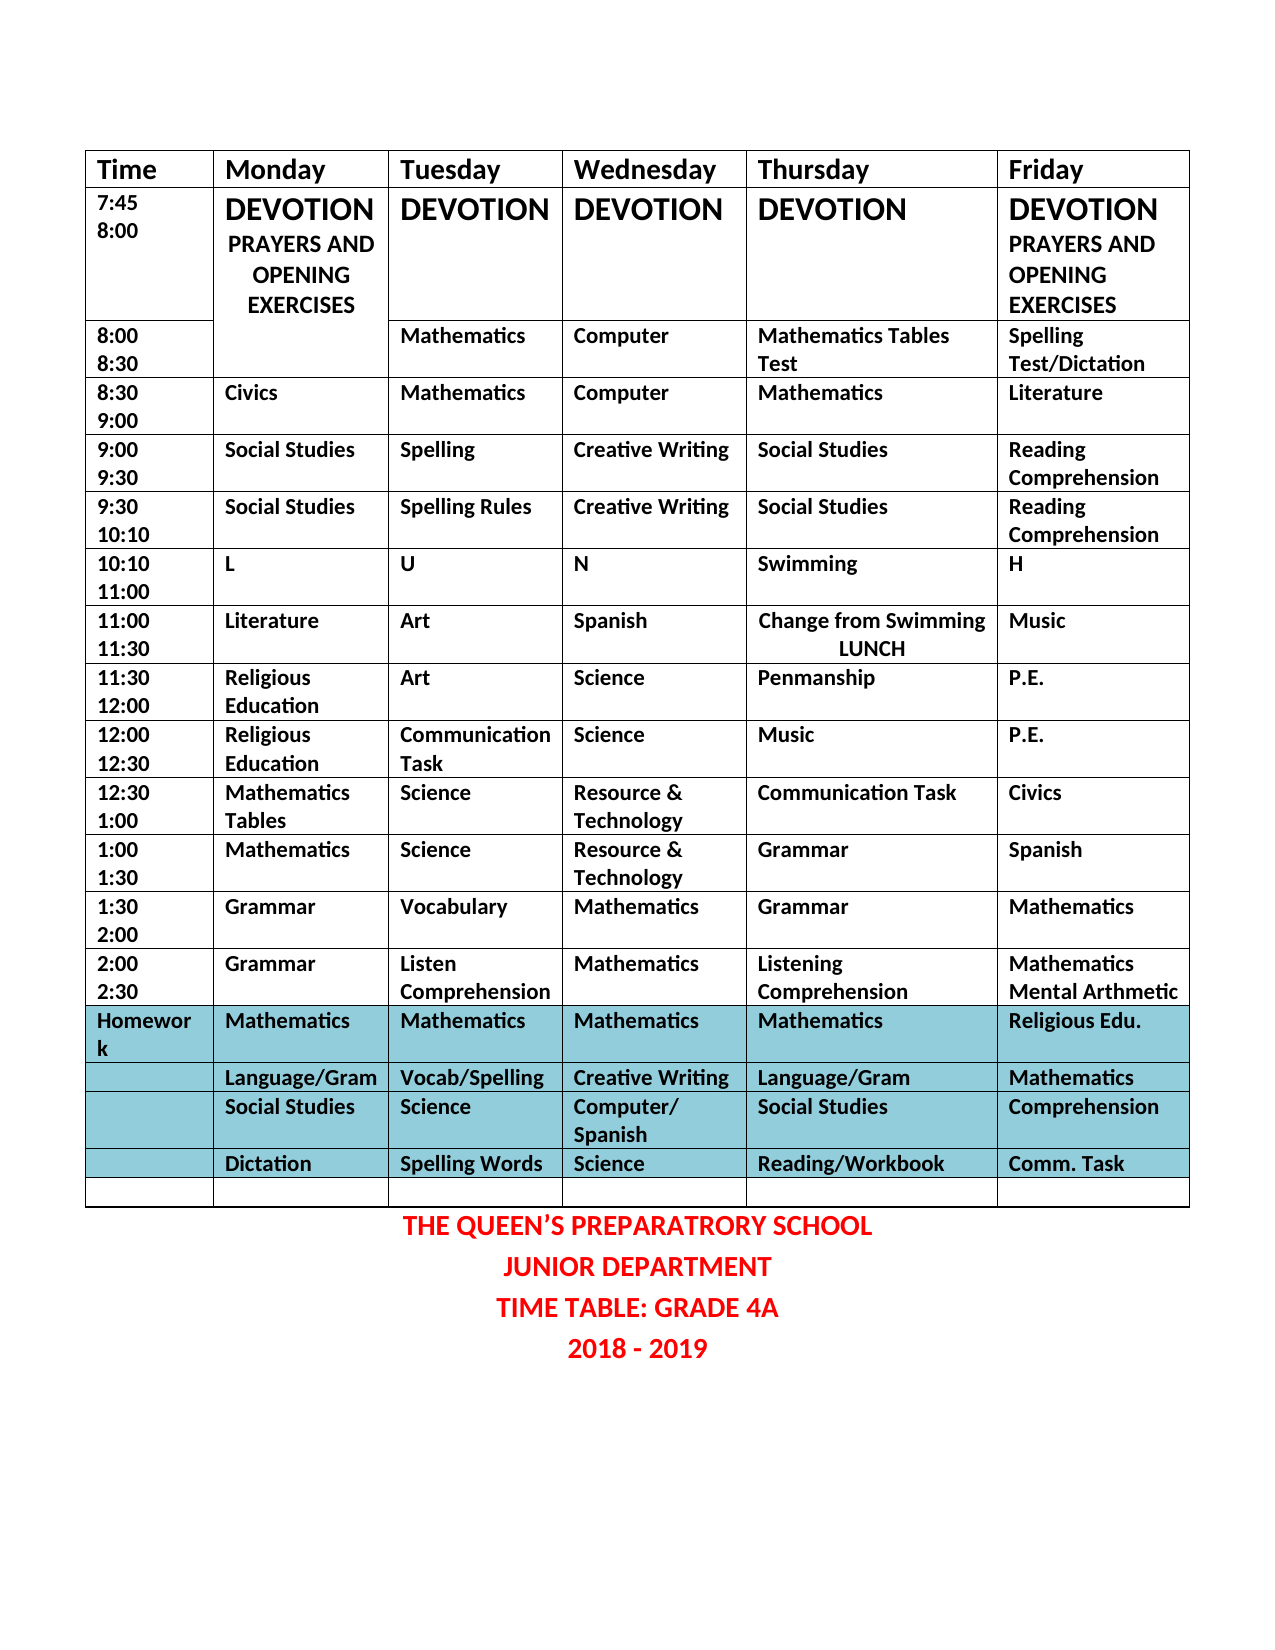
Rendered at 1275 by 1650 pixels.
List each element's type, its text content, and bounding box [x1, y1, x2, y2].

table_cell Literature [214, 606, 388, 662]
table_cell Mathematics [214, 1006, 388, 1062]
table_cell [86, 1063, 213, 1091]
table_cell Reading Comprehension [998, 492, 1189, 548]
table_cell Creative Writing [563, 435, 746, 491]
table_cell [214, 1178, 388, 1206]
table_cell 9:30 10:10 [86, 492, 213, 548]
table_cell N [563, 549, 746, 605]
table_cell Homework [86, 1006, 213, 1062]
table_cell Art [389, 664, 562, 719]
table_cell Grammar [747, 835, 997, 891]
table_cell Social Studies [214, 1092, 388, 1148]
table_cell Change from Swimming LUNCH [747, 606, 997, 662]
table_cell Religious Education [214, 664, 388, 719]
table_cell Computer [563, 321, 746, 377]
table_cell [86, 1149, 213, 1177]
table_cell P.E. [998, 721, 1189, 777]
table_cell Social Studies [747, 435, 997, 491]
table_cell Spelling Words [389, 1149, 562, 1177]
table_cell 10:10 11:00 [86, 549, 213, 605]
table_cell Mathematics [563, 892, 746, 948]
table_cell Comprehension [998, 1092, 1189, 1148]
table_cell Science [389, 835, 562, 891]
table_cell Civics [998, 778, 1189, 834]
table_cell [998, 1178, 1189, 1206]
table_cell Penmanship [747, 664, 997, 719]
text JUNIOR DEPARTMENT [150, 1248, 1125, 1284]
table_cell Religious Education [214, 721, 388, 777]
table_cell Literature [998, 378, 1189, 434]
table_cell Mathematics [998, 1063, 1189, 1091]
table_cell Communication Task [747, 778, 997, 834]
table_cell Music [998, 606, 1189, 662]
text THE QUEEN’S PREPARATRORY SCHOOL [150, 1208, 1125, 1243]
table_cell Reading Comprehension [998, 435, 1189, 491]
table_cell Mathematics Mental Arthmetic [998, 949, 1189, 1005]
table_cell Creative Writing [563, 492, 746, 548]
table_header Thursday [747, 151, 997, 187]
table_cell DEVOTION PRAYERS AND OPENING EXERCISES [214, 188, 388, 377]
table_cell DEVOTION PRAYERS AND OPENING EXERCISES [998, 188, 1189, 320]
table_cell Mathematics [389, 1006, 562, 1062]
table_cell Science [563, 664, 746, 719]
table_cell 8:00 8:30 [86, 321, 213, 377]
table_cell 11:30 12:00 [86, 664, 213, 719]
table_cell Science [563, 721, 746, 777]
table_cell Resource & Technology [563, 778, 746, 834]
table_cell Social Studies [214, 435, 388, 491]
table_header Monday [214, 151, 388, 187]
table_cell Mathematics Tables Test [747, 321, 997, 377]
table_header Tuesday [389, 151, 562, 187]
table_cell 1:00 1:30 [86, 835, 213, 891]
table_cell Grammar [214, 892, 388, 948]
table_cell Science [389, 1092, 562, 1148]
table_cell Social Studies [747, 492, 997, 548]
table_cell Spanish [563, 606, 746, 662]
table_cell Reading/Workbook [747, 1149, 997, 1177]
table_cell 11:00 11:30 [86, 606, 213, 662]
table_cell Dictation [214, 1149, 388, 1177]
table_cell Mathematics [389, 378, 562, 434]
table_cell Mathematics [214, 835, 388, 891]
table_cell [86, 1092, 213, 1148]
table_cell Mathematics Tables [214, 778, 388, 834]
table_cell Computer [563, 378, 746, 434]
table_cell 12:00 12:30 [86, 721, 213, 777]
table_cell Religious Edu. [998, 1006, 1189, 1062]
table_cell DEVOTION [747, 188, 997, 320]
table_cell [86, 1178, 213, 1206]
table_cell Mathematics [389, 321, 562, 377]
table_cell Language/Gram [214, 1063, 388, 1091]
table_cell P.E. [998, 664, 1189, 719]
table_header Friday [998, 151, 1189, 187]
table_cell Mathematics [563, 1006, 746, 1062]
table_cell Music [747, 721, 997, 777]
table_cell Vocabulary [389, 892, 562, 948]
table_cell Spelling Test/Dictation [998, 321, 1189, 377]
table_cell Swimming [747, 549, 997, 605]
table_cell Social Studies [214, 492, 388, 548]
table_cell [389, 1178, 562, 1206]
table_cell Spelling [389, 435, 562, 491]
table_cell 7:45 8:00 [86, 188, 213, 320]
table_cell H [998, 549, 1189, 605]
table_header Wednesday [563, 151, 746, 187]
table_cell Computer/ Spanish [563, 1092, 746, 1148]
table_cell Social Studies [747, 1092, 997, 1148]
table_cell Communication Task [389, 721, 562, 777]
table_cell Art [389, 606, 562, 662]
table_cell 12:30 1:00 [86, 778, 213, 834]
table_cell Grammar [747, 892, 997, 948]
table_cell Listen Comprehension [389, 949, 562, 1005]
table_cell DEVOTION [563, 188, 746, 320]
table_cell Mathematics [747, 1006, 997, 1062]
table_cell Grammar [214, 949, 388, 1005]
table_cell Mathematics [747, 378, 997, 434]
table_cell U [389, 549, 562, 605]
text TIME TABLE: GRADE 4A [150, 1289, 1125, 1325]
table_cell Language/Gram [747, 1063, 997, 1091]
table_cell DEVOTION [389, 188, 562, 320]
table_cell [747, 1178, 997, 1206]
table_cell [563, 1178, 746, 1206]
table_cell 8:30 9:00 [86, 378, 213, 434]
table_cell Listening Comprehension [747, 949, 997, 1005]
table_cell Spanish [998, 835, 1189, 891]
text 2018 - 2019 [150, 1330, 1125, 1366]
table_header Time [86, 151, 213, 187]
table_cell Resource & Technology [563, 835, 746, 891]
table_cell Mathematics [563, 949, 746, 1005]
table_cell Comm. Task [998, 1149, 1189, 1177]
table_cell Science [389, 778, 562, 834]
table_cell Science [563, 1149, 746, 1177]
table_cell Creative Writing [563, 1063, 746, 1091]
table_cell L [214, 549, 388, 605]
table_cell Civics [214, 378, 388, 434]
table_cell 9:00 9:30 [86, 435, 213, 491]
table_cell Spelling Rules [389, 492, 562, 548]
table_cell Vocab/Spelling [389, 1063, 562, 1091]
table_cell 2:00 2:30 [86, 949, 213, 1005]
table_cell Mathematics [998, 892, 1189, 948]
table_cell 1:30 2:00 [86, 892, 213, 948]
